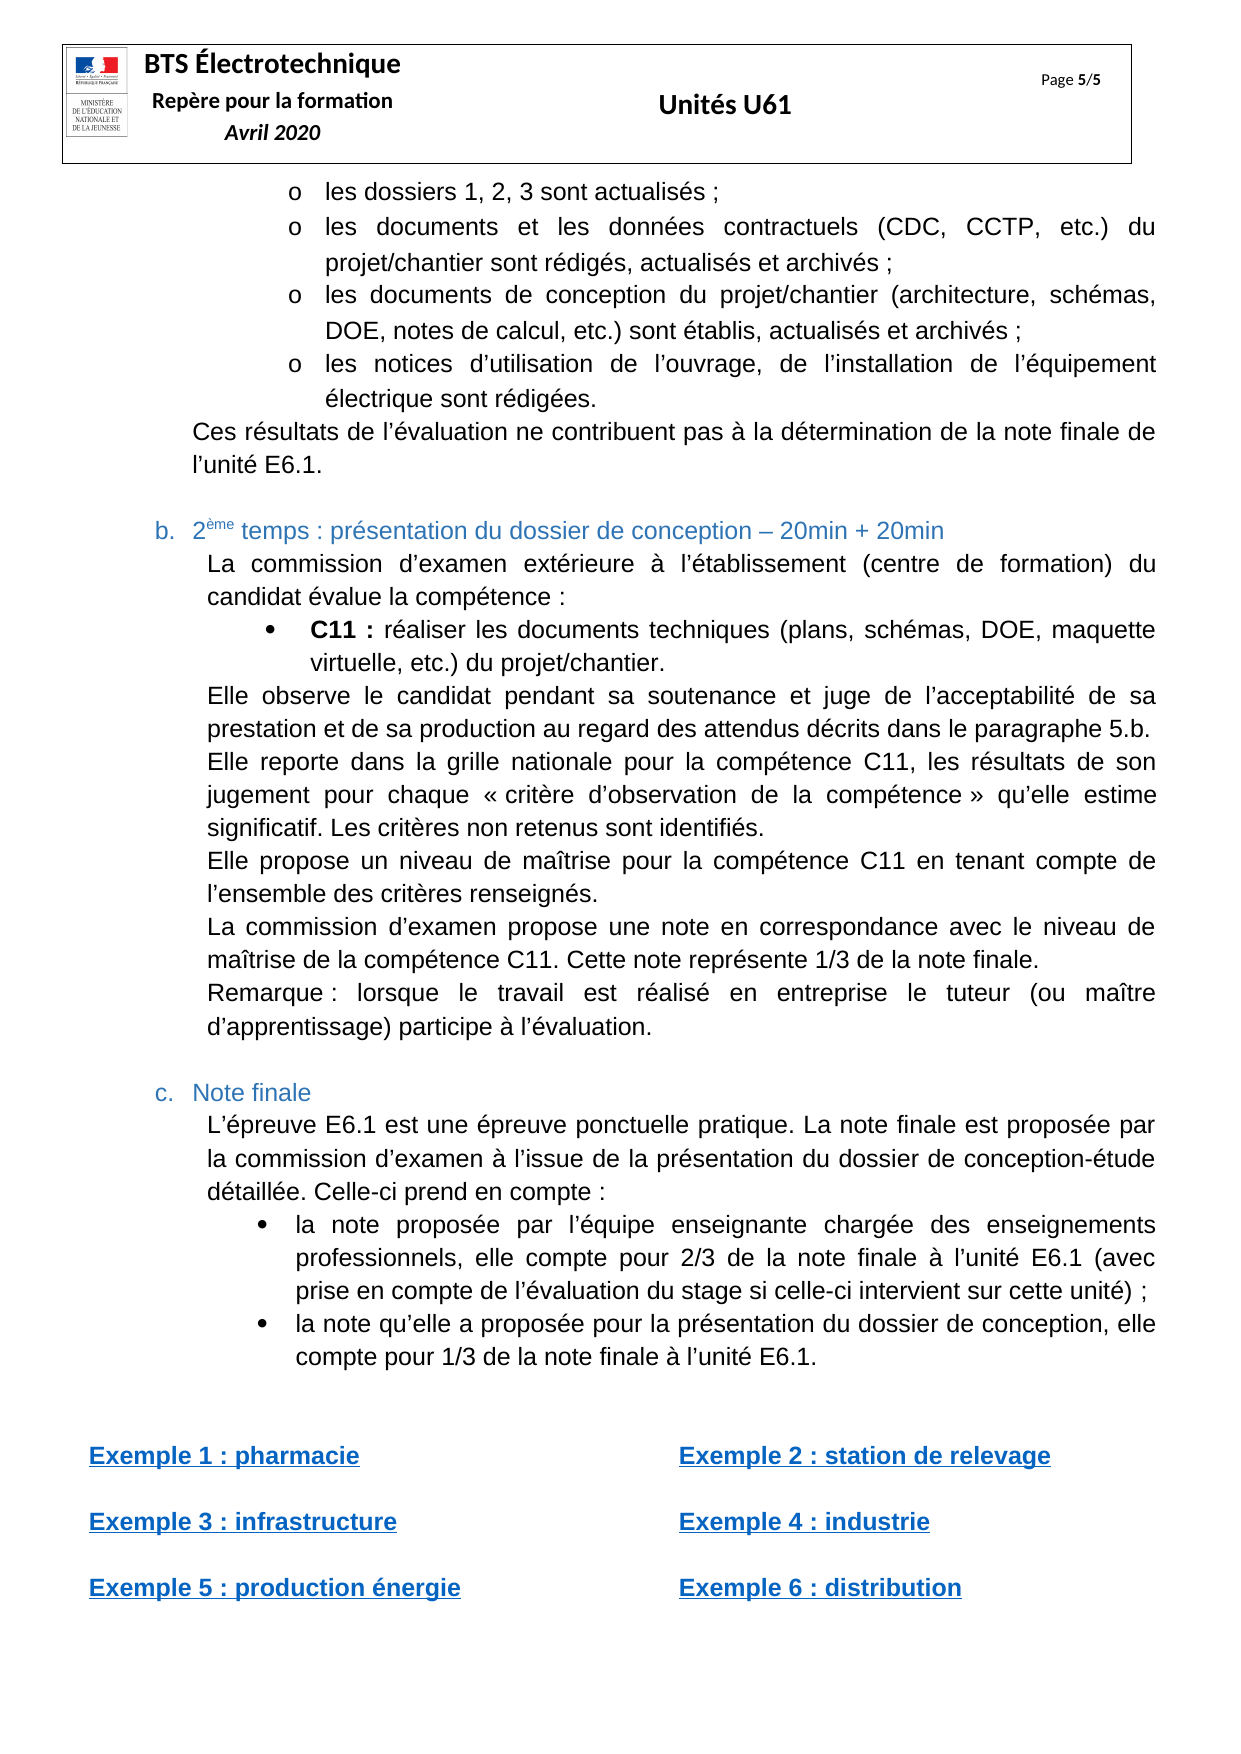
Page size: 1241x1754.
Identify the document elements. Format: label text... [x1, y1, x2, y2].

subtitle les notices d’utilisation de l’ouvrage, de l’installation de l’équipement électrique sont rédigées. [287, 349, 1157, 413]
subtitle les documents et les données contractuels (CDC, CCTP, etc.) du projet/chantier sont rédigés, actualisés et archivés ; [287, 212, 1157, 276]
subtitle les dossiers 1, 2, 3 sont actualisés ; [287, 177, 1157, 208]
text Ces résultats de l’évaluation ne contribuent pas à la détermination de la note finale de l’unité E6.1. [192, 417, 1157, 479]
subtitle les documents de conception du projet/chantier (architecture, schémas, DOE, notes de calcul, etc.) sont établis, actualisés et archivés ; [287, 281, 1157, 344]
list C11 : réaliser les documents techniques (plans, schémas, DOE, maquette virtuelle, etc.) du projet/chantier. [266, 615, 1157, 677]
text La commission d’examen extérieure à l’établissement (centre de formation) du candidat évalue la compétence : [207, 549, 1157, 611]
text L’épreuve E6.1 est une épreuve ponctuelle pratique. La note finale est proposée par la commission d’examen à l’issue de la présentation du dossier de conception-étude détaillée. Celle-ci prend en compte : [207, 1111, 1157, 1205]
text Elle propose un niveau de maîtrise pour la compétence C11 en tenant compte de l’ensemble des critères renseignés. [207, 846, 1157, 908]
list la note proposée par l’équipe enseignante chargée des enseignements professionnels, elle compte pour 2/3 de la note finale à l’unité E6.1 (avec prise en compte de l’évaluation du stage si celle-ci intervient sur cette unité) ; [258, 1209, 1157, 1304]
text La commission d’examen propose une note en correspondance avec le niveau de maîtrise de la compétence C11. Cette note représente 1/3 de la note finale. [207, 912, 1157, 974]
text Elle reporte dans la grille nationale pour la compétence C11, les résultats de son jugement pour chaque « critère d’observation de la compétence » qu’elle estime significatif. Les critères non retenus sont identifiés. [207, 747, 1157, 842]
list la note qu’elle a proposée pour la présentation du dossier de conception, elle compte pour 1/3 de la note finale à l’unité E6.1. [258, 1309, 1157, 1371]
text Exemple 3 : infrastructure Exemple 4 : industrie [89, 1507, 1157, 1536]
subtitle 2ème temps : présentation du dossier de conception – 20min + 20min [154, 516, 1157, 545]
subtitle Note finale [154, 1077, 1157, 1106]
text Exemple 5 : production énergie Exemple 6 : distribution [89, 1573, 1157, 1602]
text Remarque : lorsque le travail est réalisé en entreprise le tuteur (ou maître d’apprentissage) participe à l’évaluation. [207, 978, 1157, 1040]
text Exemple 1 : pharmacie Exemple 2 : station de relevage [89, 1441, 1157, 1470]
text Elle observe le candidat pendant sa soutenance et juge de l’acceptabilité de sa prestation et de sa production au regard des attendus décrits dans le paragraphe 5.b. [207, 681, 1157, 743]
picture [66, 47, 128, 137]
